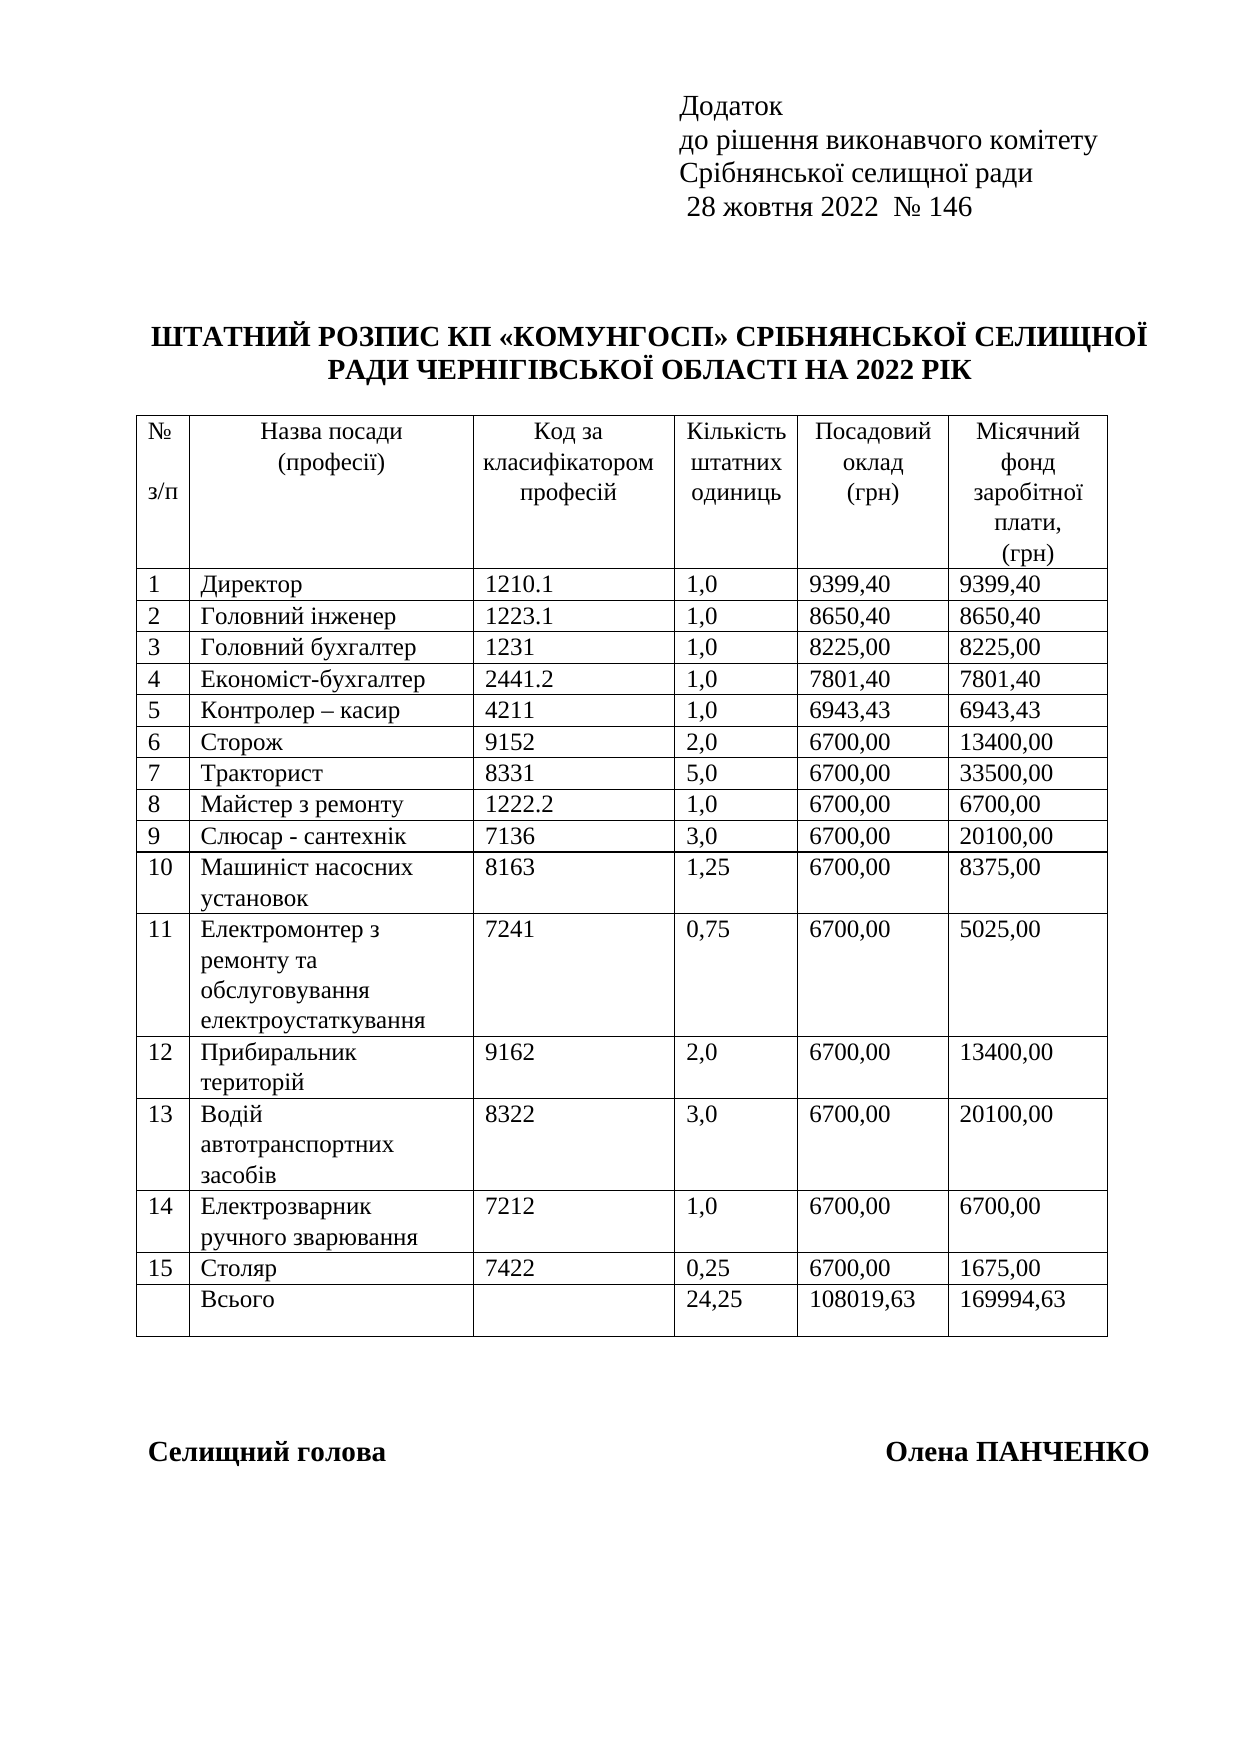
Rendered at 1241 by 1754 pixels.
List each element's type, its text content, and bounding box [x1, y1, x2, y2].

table_cell 20100,00 [949, 1099, 1107, 1190]
table_cell 8225,00 [798, 632, 948, 663]
table_cell 1,0 [675, 632, 797, 663]
text 28 жовтня 2022 № 146 [679, 189, 1152, 223]
table_cell Головний бухгалтер [190, 632, 473, 663]
table_cell 9399,40 [949, 569, 1107, 600]
table_cell 1,0 [675, 695, 797, 726]
table_cell 1231 [474, 632, 674, 663]
table_cell 9399,40 [798, 569, 948, 600]
text до рішення виконавчого комітету [679, 122, 1152, 156]
table_cell 6943,43 [798, 695, 948, 726]
table_cell 108019,63 [798, 1285, 948, 1336]
table_cell 6700,00 [798, 790, 948, 820]
table_cell 6943,43 [949, 695, 1107, 726]
table_cell Всього [190, 1285, 473, 1336]
text Селищний голова Олена ПАНЧЕНКО [148, 1434, 1152, 1468]
table_cell 6700,00 [798, 1191, 948, 1252]
table_cell 9152 [474, 727, 674, 757]
table_cell 5 [137, 695, 189, 726]
table_cell 0,25 [675, 1253, 797, 1283]
table_cell 8331 [474, 758, 674, 788]
table_cell 8375,00 [949, 853, 1107, 913]
table_cell 1222.2 [474, 790, 674, 820]
table_cell 7422 [474, 1253, 674, 1283]
table_cell Прибиральник територій [190, 1037, 473, 1098]
table_header Назва посади (професії) [190, 416, 473, 568]
table_cell 5,0 [675, 758, 797, 788]
table_cell 6 [137, 727, 189, 757]
table_cell 6700,00 [798, 1099, 948, 1190]
table_cell [137, 1285, 189, 1336]
table_cell 169994,63 [949, 1285, 1107, 1336]
table_header Кількість штатних одиниць [675, 416, 797, 568]
table_cell Сторож [190, 727, 473, 757]
table_cell 1,0 [675, 601, 797, 631]
table_cell 1,25 [675, 853, 797, 913]
table_cell 6700,00 [798, 914, 948, 1036]
table_header Посадовий оклад (грн) [798, 416, 948, 568]
table_cell 11 [137, 914, 189, 1036]
table_cell 1,0 [675, 569, 797, 600]
table_cell 9 [137, 821, 189, 851]
table_cell 24,25 [675, 1285, 797, 1336]
table_cell Директор [190, 569, 473, 600]
table_cell 6700,00 [949, 790, 1107, 820]
table_cell 20100,00 [949, 821, 1107, 851]
table_cell 2 [137, 601, 189, 631]
table_cell 7241 [474, 914, 674, 1036]
table_cell 15 [137, 1253, 189, 1283]
table_cell 9162 [474, 1037, 674, 1098]
table_cell Економіст-бухгалтер [190, 664, 473, 694]
table_cell 1,0 [675, 790, 797, 820]
text Срібнянської селищної ради [679, 156, 1152, 189]
table_cell 8225,00 [949, 632, 1107, 663]
table_cell Водій автотранспортних засобів [190, 1099, 473, 1190]
table_cell 5025,00 [949, 914, 1107, 1036]
table_cell 12 [137, 1037, 189, 1098]
table_cell 0,75 [675, 914, 797, 1036]
table_cell 1210.1 [474, 569, 674, 600]
text ШТАТНИЙ РОЗПИС КП «КОМУНГОСП» СРІБНЯНСЬКОЇ СЕЛИЩНОЇ РАДИ ЧЕРНІГІВСЬКОЇ ОБЛАСТІ НА 2022 РІК [148, 319, 1152, 386]
table_cell 1675,00 [949, 1253, 1107, 1283]
table_cell Тракторист [190, 758, 473, 788]
table_cell 8 [137, 790, 189, 820]
table_cell 2441.2 [474, 664, 674, 694]
table_cell Головний інженер [190, 601, 473, 631]
table_cell 2,0 [675, 727, 797, 757]
table_cell Слюсар - сантехнік [190, 821, 473, 851]
text Додаток [679, 88, 1152, 122]
table_cell [474, 1285, 674, 1336]
table_cell 6700,00 [798, 821, 948, 851]
table_cell 6700,00 [798, 727, 948, 757]
table_cell 4211 [474, 695, 674, 726]
table_cell 3 [137, 632, 189, 663]
table_cell 8163 [474, 853, 674, 913]
table_header Місячний фонд заробітної плати, (грн) [949, 416, 1107, 568]
table_cell 6700,00 [798, 853, 948, 913]
table_cell Електромонтер з ремонту та обслуговування електроустаткування [190, 914, 473, 1036]
table_cell 1,0 [675, 664, 797, 694]
table_cell 6700,00 [798, 758, 948, 788]
table_cell 13400,00 [949, 727, 1107, 757]
table_cell Столяр [190, 1253, 473, 1283]
table_cell 1 [137, 569, 189, 600]
table_cell 1,0 [675, 1191, 797, 1252]
table_cell Електрозварник ручного зварювання [190, 1191, 473, 1252]
table_cell 13 [137, 1099, 189, 1190]
table_header № з/п [137, 416, 189, 568]
table_cell 3,0 [675, 1099, 797, 1190]
table_header Код за класифікатором професій [474, 416, 674, 568]
table_cell 14 [137, 1191, 189, 1252]
table_cell 6700,00 [798, 1253, 948, 1283]
table_cell Контролер – касир [190, 695, 473, 726]
table_cell 6700,00 [949, 1191, 1107, 1252]
table_cell 2,0 [675, 1037, 797, 1098]
table_cell 3,0 [675, 821, 797, 851]
table_cell 7801,40 [798, 664, 948, 694]
table_cell 33500,00 [949, 758, 1107, 788]
table_cell 7136 [474, 821, 674, 851]
table_cell 7212 [474, 1191, 674, 1252]
table_cell 10 [137, 853, 189, 913]
table_cell Майстер з ремонту [190, 790, 473, 820]
table_cell 4 [137, 664, 189, 694]
table_cell Машиніст насосних установок [190, 853, 473, 913]
table_cell 13400,00 [949, 1037, 1107, 1098]
table_cell 8650,40 [949, 601, 1107, 631]
table_cell 7801,40 [949, 664, 1107, 694]
table_cell 6700,00 [798, 1037, 948, 1098]
table_cell 7 [137, 758, 189, 788]
table_cell 8322 [474, 1099, 674, 1190]
table_cell 1223.1 [474, 601, 674, 631]
table_cell 8650,40 [798, 601, 948, 631]
